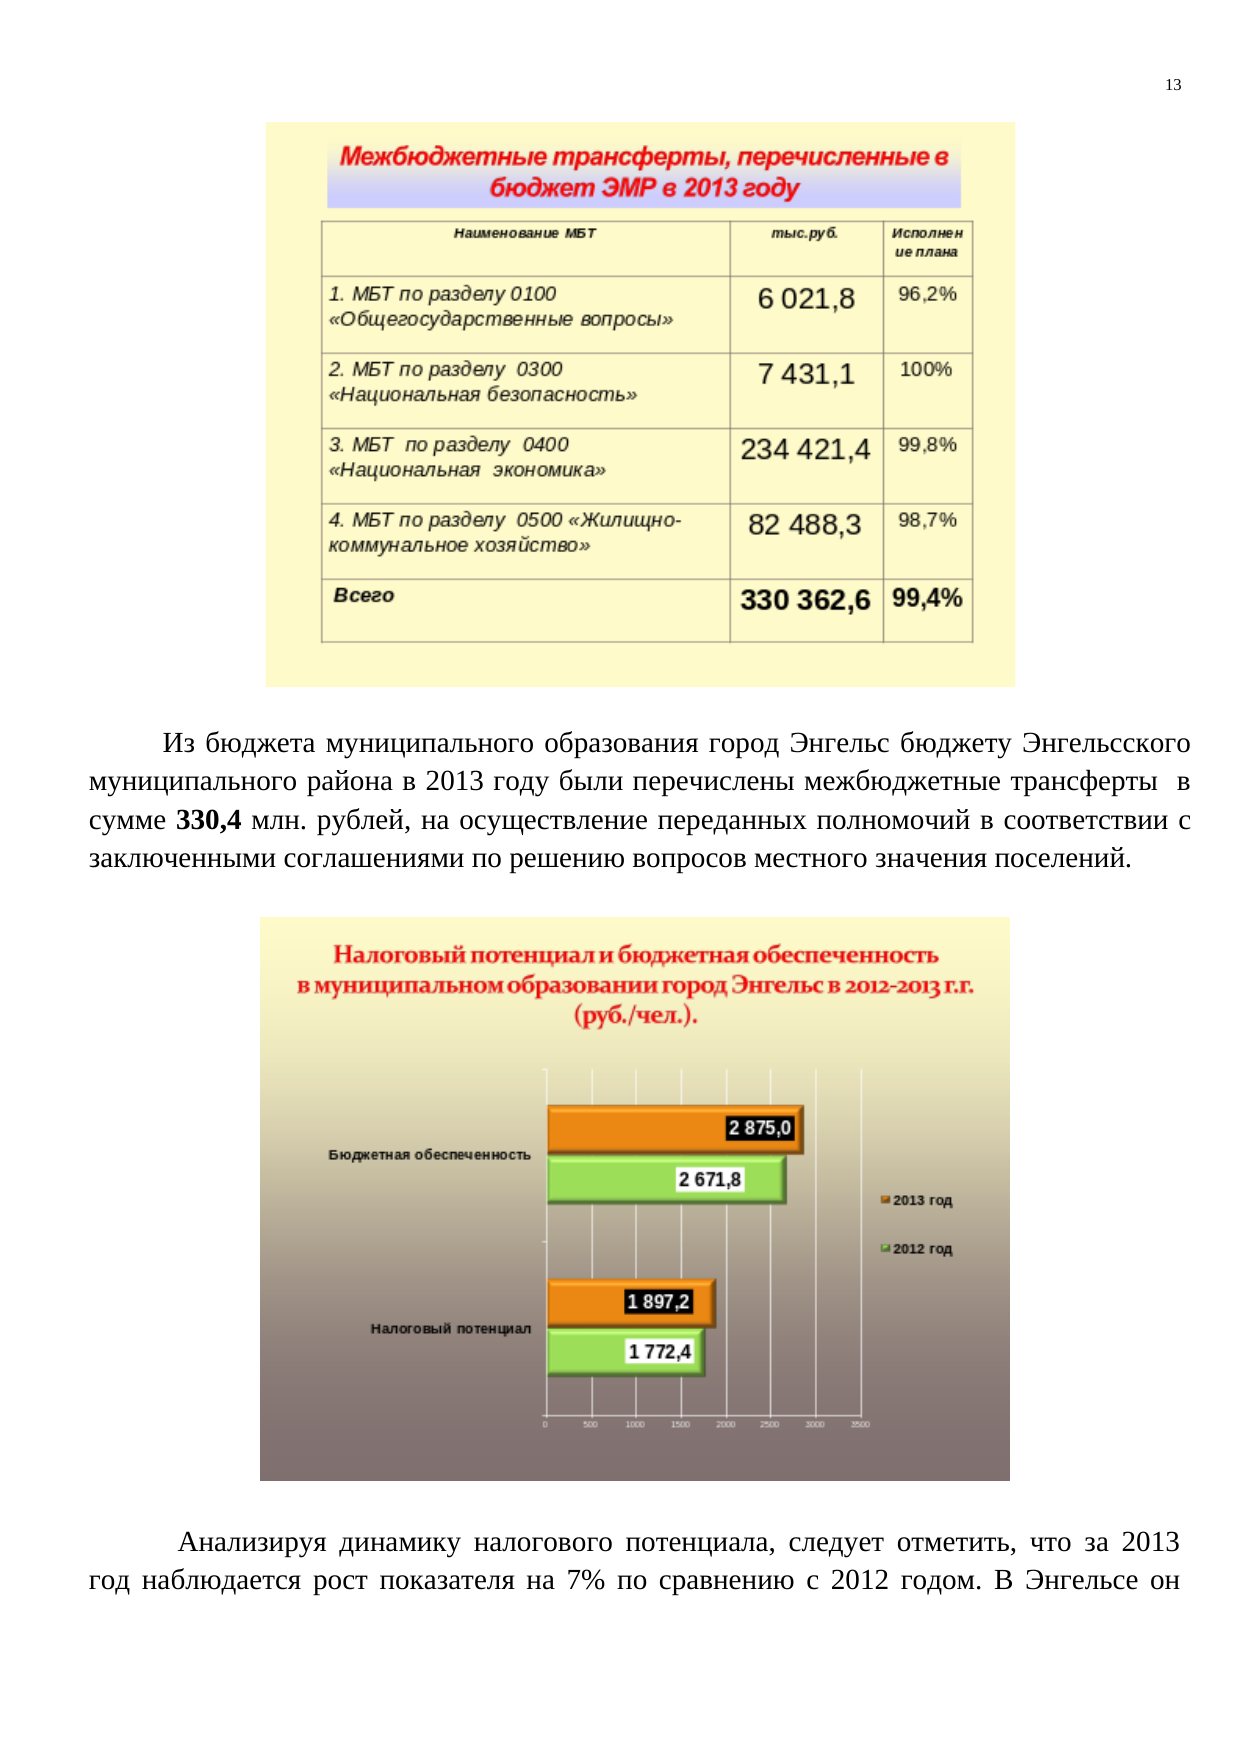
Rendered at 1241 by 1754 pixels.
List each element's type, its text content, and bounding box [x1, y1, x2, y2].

text Из бюджета муниципального образования город Энгельс бюджету Энгельсского муниципального района в 2013 году были перечислены межбюджетные трансферты в сумме 330,4 млн. рублей, на осуществление переданных полномочий в соответствии с заключенными соглашениями по решению вопросов местного значения поселений. [89, 725, 1192, 874]
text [89, 1524, 1181, 1596]
